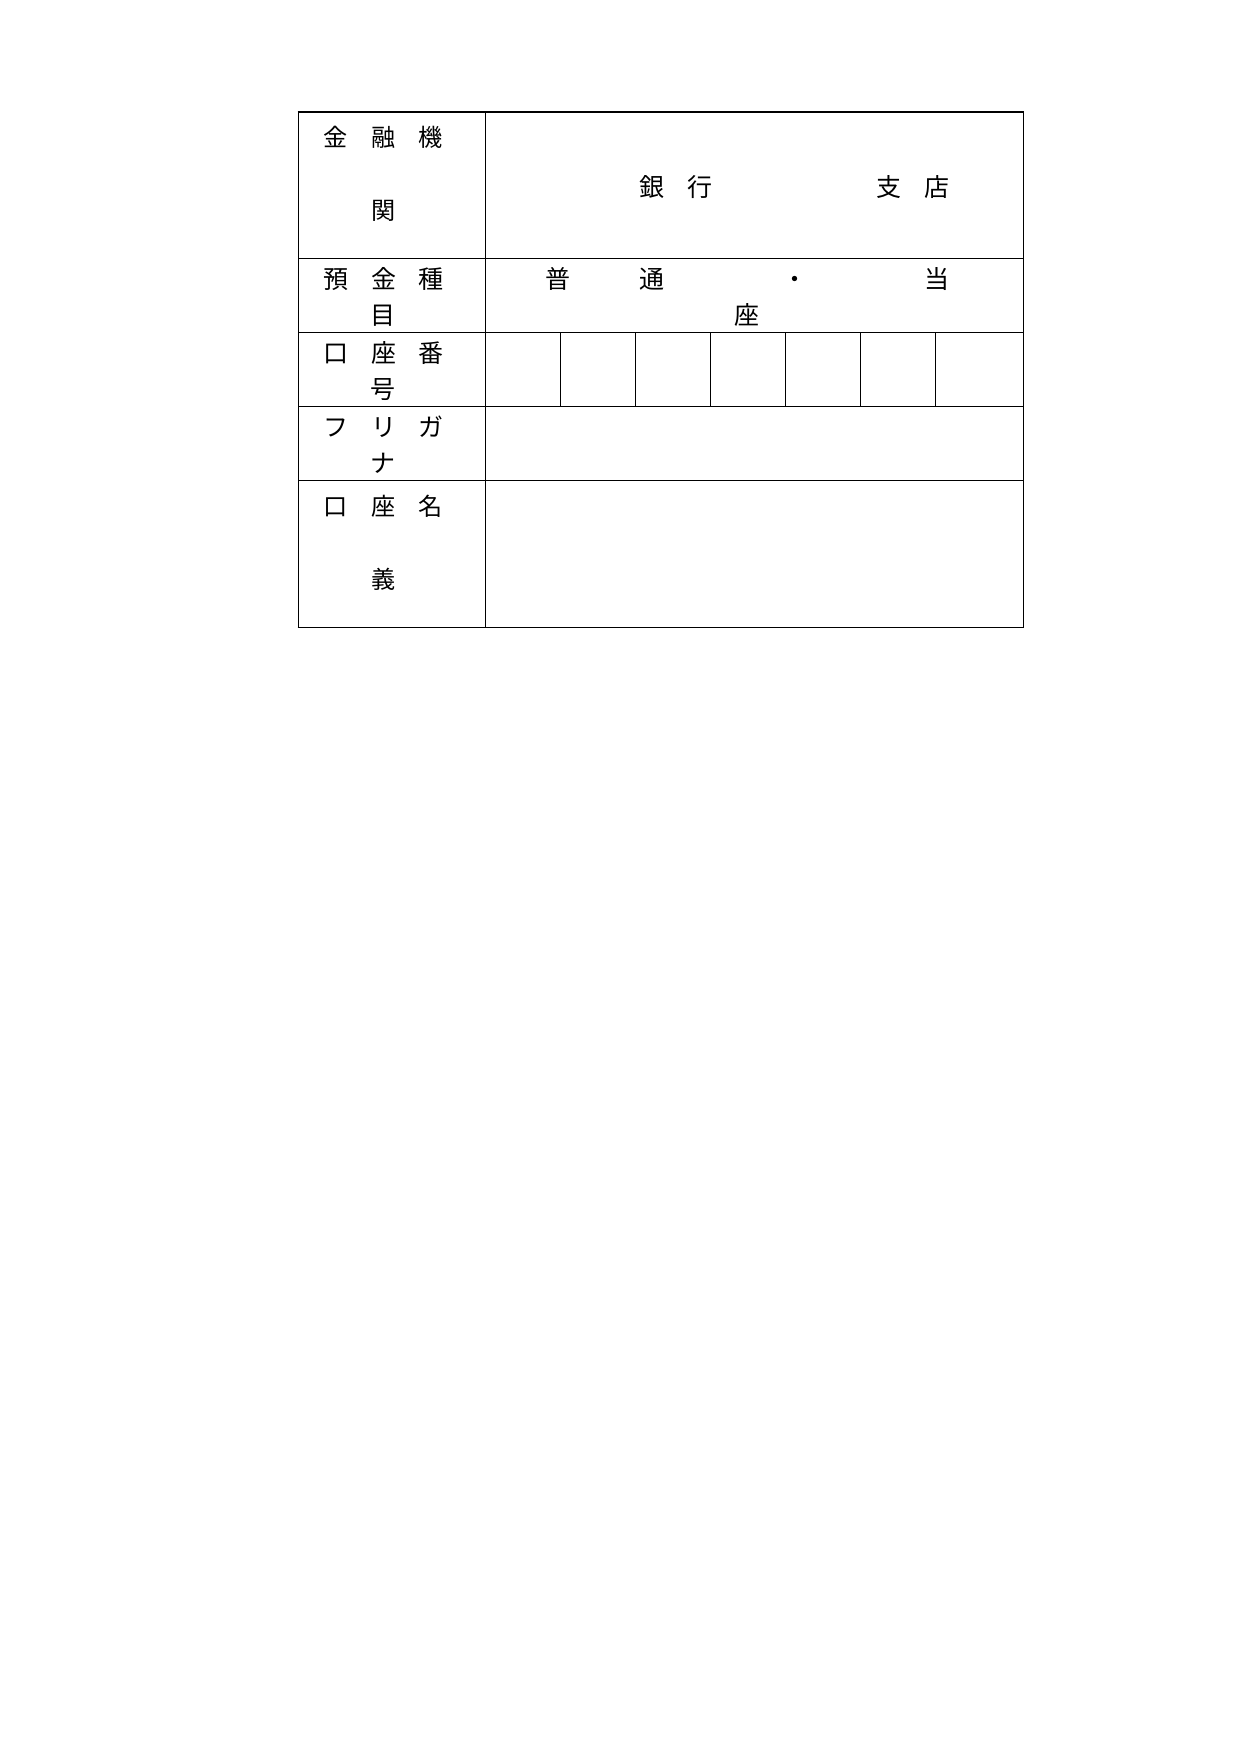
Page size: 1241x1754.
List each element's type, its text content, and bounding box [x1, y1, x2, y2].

table_cell [636, 333, 710, 406]
table_cell [561, 333, 635, 406]
table_cell 口座名義 [299, 481, 485, 627]
table_header 金融機関 [299, 113, 485, 258]
table_cell [861, 333, 935, 406]
table_cell [486, 481, 1023, 627]
table_cell [486, 333, 560, 406]
table_cell [486, 407, 1023, 480]
table_header 銀行 支店 [486, 113, 1023, 258]
table_cell 普 通 ・ 当 座 [486, 259, 1023, 332]
table_cell [711, 333, 785, 406]
table_cell 口座番号 [299, 333, 485, 406]
table_cell 預金種目 [299, 259, 485, 332]
table_cell [936, 333, 1023, 406]
table_cell フリガナ [299, 407, 485, 480]
table_cell [786, 333, 860, 406]
